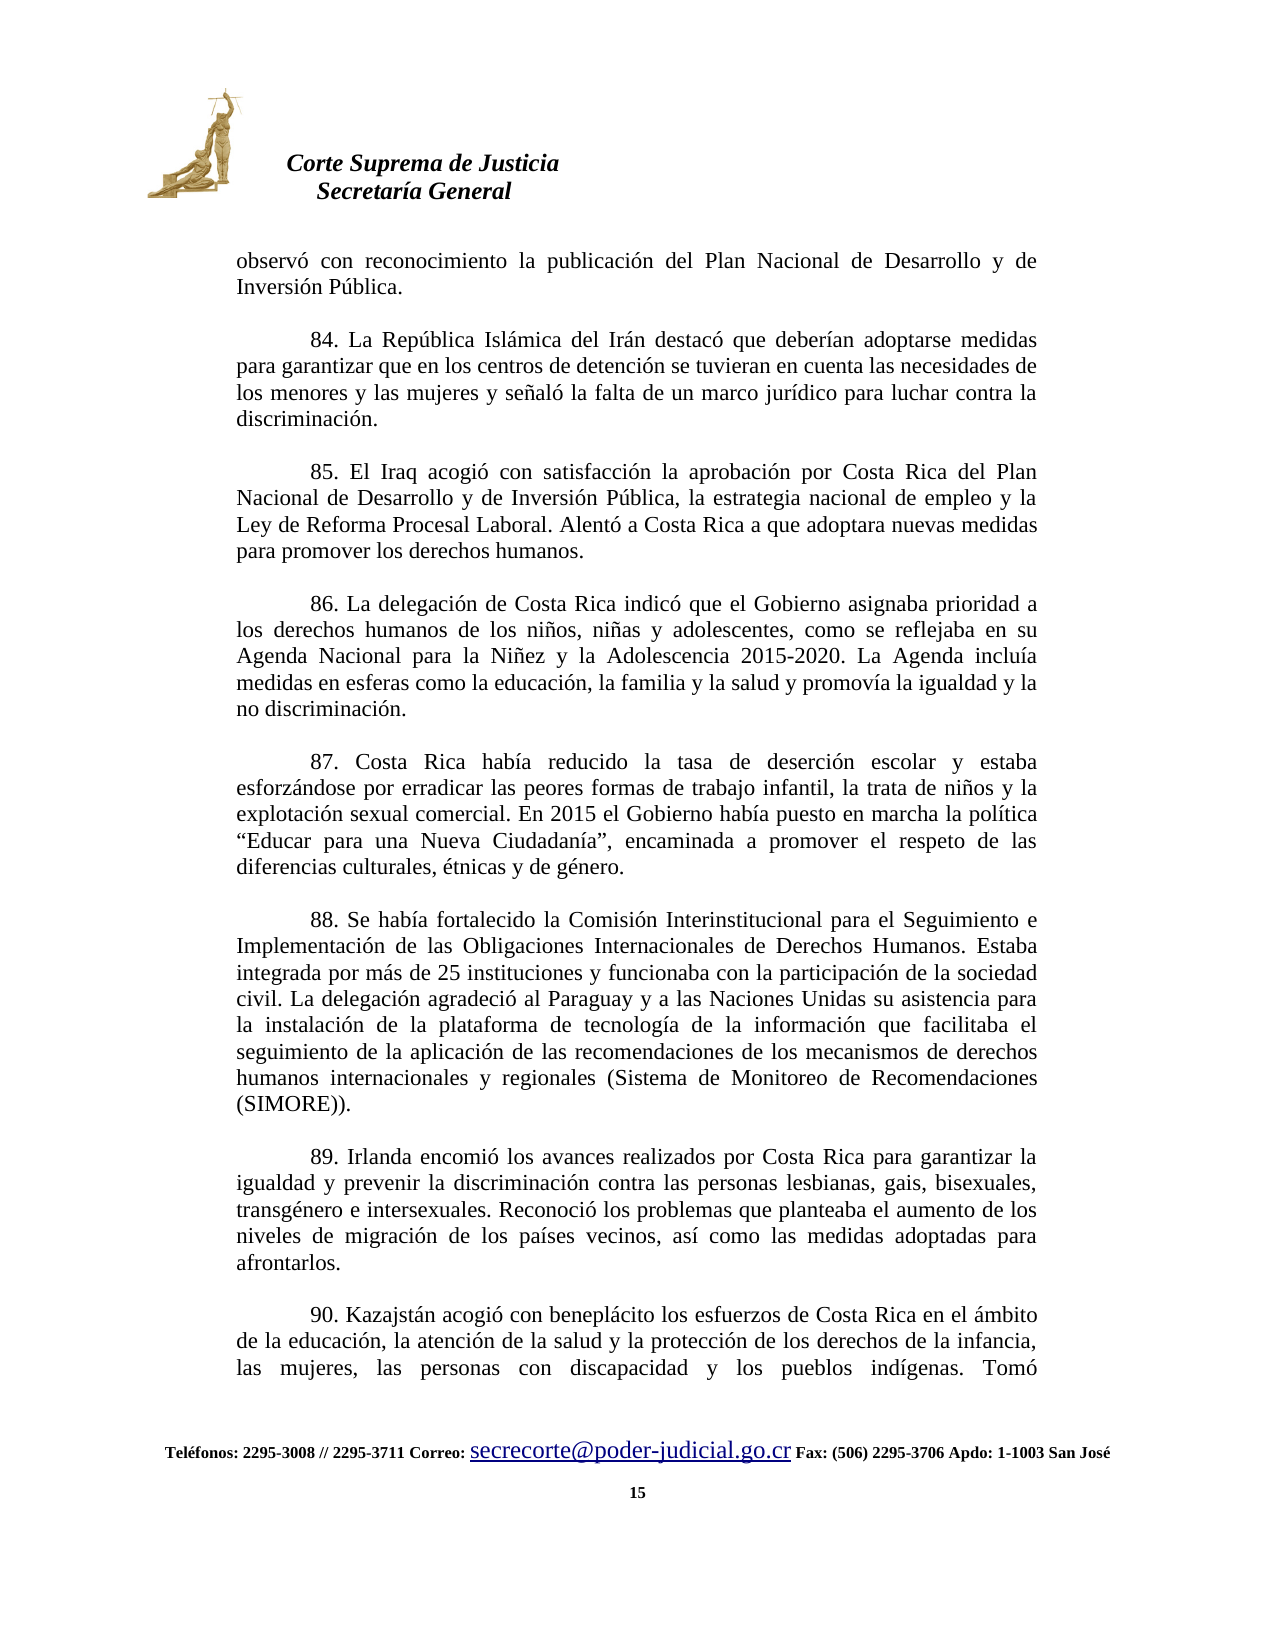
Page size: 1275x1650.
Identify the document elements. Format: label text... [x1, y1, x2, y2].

text 87. Costa Rica había reducido la tasa de deserción escolar y estaba esforzándose por erradicar las peores formas de trabajo infantil, la trata de niños y la explotación sexual comercial. En 2015 el Gobierno había puesto en marcha la política “Educar para una Nueva Ciudadanía”, encaminada a promover el respeto de las diferencias culturales, étnicas y de género. [236, 748, 1039, 879]
text 85. El Iraq acogió con satisfacción la aprobación por Costa Rica del Plan Nacional de Desarrollo y de Inversión Pública, la estrategia nacional de empleo y la Ley de Reforma Procesal Laboral. Alentó a Costa Rica a que adoptara nuevas medidas para promover los derechos humanos. [236, 458, 1039, 563]
text 86. La delegación de Costa Rica indicó que el Gobierno asignaba prioridad a los derechos humanos de los niños, niñas y adolescentes, como se reflejaba en su Agenda Nacional para la Niñez y la Adolescencia 2015-2020. La Agenda incluía medidas en esferas como la educación, la familia y la salud y promovía la igualdad y la no discriminación. [236, 590, 1039, 721]
text 84. La República Islámica del Irán destacó que deberían adoptarse medidas para garantizar que en los centros de detención se tuvieran en cuenta las necesidades de los menores y las mujeres y señaló la falta de un marco jurídico para luchar contra la discriminación. [236, 326, 1039, 432]
text 89. Irlanda encomió los avances realizados por Costa Rica para garantizar la igualdad y prevenir la discriminación contra las personas lesbianas, gais, bisexuales, transgénero e intersexuales. Reconoció los problemas que planteaba el aumento de los niveles de migración de los países vecinos, así como las medidas adoptadas para afrontarlos. [236, 1143, 1039, 1275]
picture [147, 88, 246, 198]
text 88. Se había fortalecido la Comisión Interinstitucional para el Seguimiento e Implementación de las Obligaciones Internacionales de Derechos Humanos. Estaba integrada por más de 25 instituciones y funcionaba con la participación de la sociedad civil. La delegación agradeció al Paraguay y a las Naciones Unidas su asistencia para la instalación de la plataforma de tecnología de la información que facilitaba el seguimiento de la aplicación de las recomendaciones de los mecanismos de derechos humanos internacionales y regionales (Sistema de Monitoreo de Recomendaciones (SIMORE)). [236, 906, 1039, 1117]
